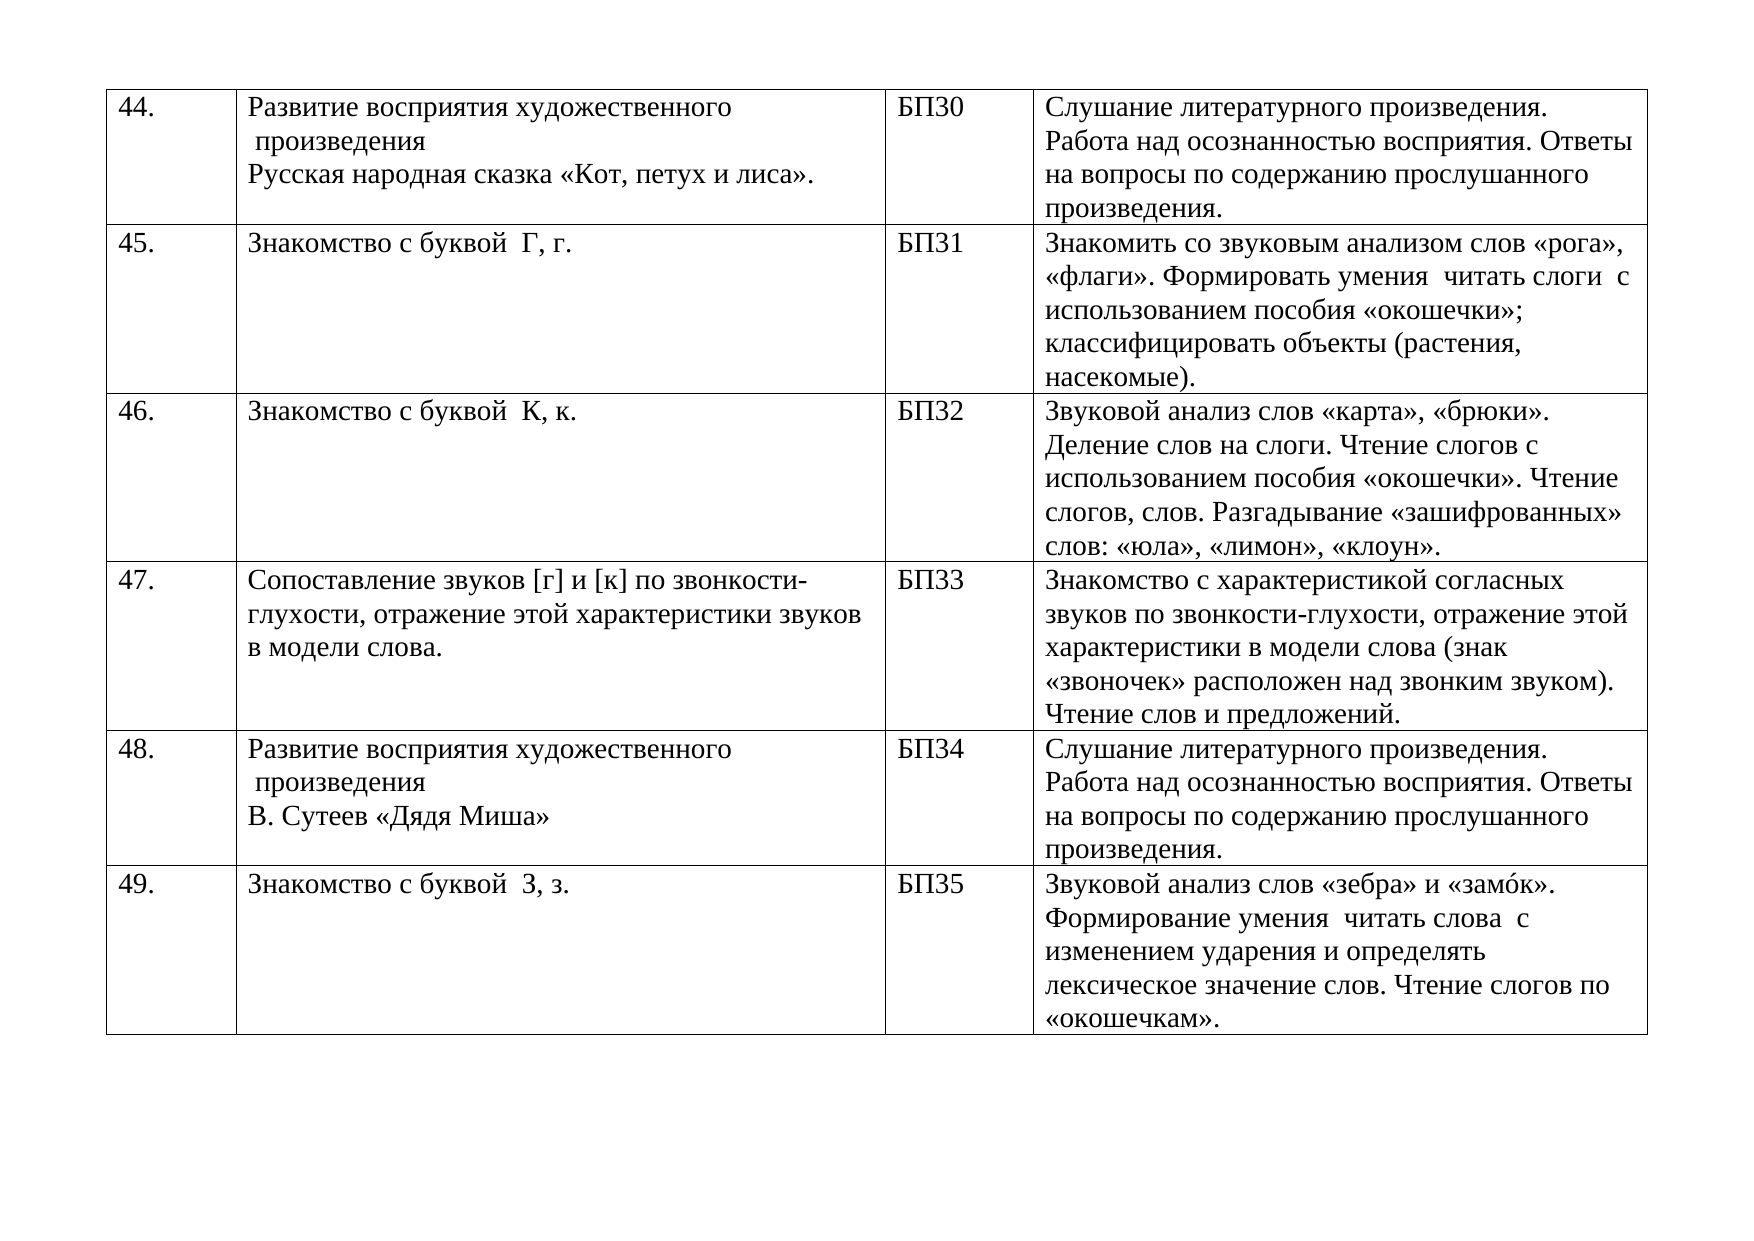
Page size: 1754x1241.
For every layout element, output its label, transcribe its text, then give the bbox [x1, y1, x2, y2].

table_cell Знакомство с буквой К, к. [237, 394, 885, 561]
table_cell Слушание литературного произведения. Работа над осознанностью восприятия. Ответы на вопросы по содержанию прослушанного произведения. [1034, 90, 1647, 224]
table_cell Развитие восприятия художественного произведения В. Сутеев «Дядя Миша» [237, 731, 885, 865]
table_cell 45. [107, 225, 236, 392]
table_cell 47. [107, 562, 236, 730]
table_cell Знакомство с буквой Г, г. [237, 225, 885, 392]
table_cell БП34 [886, 731, 1033, 865]
table_cell 49. [107, 866, 236, 1034]
table_cell БП31 [886, 225, 1033, 392]
table_cell Знакомить со звуковым анализом слов «рога», «флаги». Формировать умения читать слоги с использованием пособия «окошечки»; классифицировать объекты (растения, насекомые). [1034, 225, 1647, 392]
table_cell Знакомство с характеристикой согласных звуков по звонкости-глухости, отражение этой характеристики в модели слова (знак «звоночек» расположен над звонким звуком). Чтение слов и предложений. [1034, 562, 1647, 730]
table_cell БП30 [886, 90, 1033, 224]
table_cell Знакомство с буквой З, з. [237, 866, 885, 1034]
table_cell Развитие восприятия художественного произведения Русская народная сказка «Кот, петух и лиса». [237, 90, 885, 224]
table_cell БП33 [886, 562, 1033, 730]
table_cell Слушание литературного произведения. Работа над осознанностью восприятия. Ответы на вопросы по содержанию прослушанного произведения. [1034, 731, 1647, 865]
table_cell БП32 [886, 394, 1033, 561]
table_cell Звуковой анализ слов «зебра» и «замóк». Формирование умения читать слова с изменением ударения и определять лексическое значение слов. Чтение слогов по «окошечкам». [1034, 866, 1647, 1034]
table_cell БП35 [886, 866, 1033, 1034]
table_cell 44. [107, 90, 236, 224]
table_cell 46. [107, 394, 236, 561]
table_cell Сопоставление звуков [г] и [к] по звонкости-глухости, отражение этой характеристики звуков в модели слова. [237, 562, 885, 730]
table_cell Звуковой анализ слов «карта», «брюки». Деление слов на слоги. Чтение слогов с использованием пособия «окошечки». Чтение слогов, слов. Разгадывание «зашифрованных» слов: «юла», «лимон», «клоун». [1034, 394, 1647, 561]
table_cell 48. [107, 731, 236, 865]
